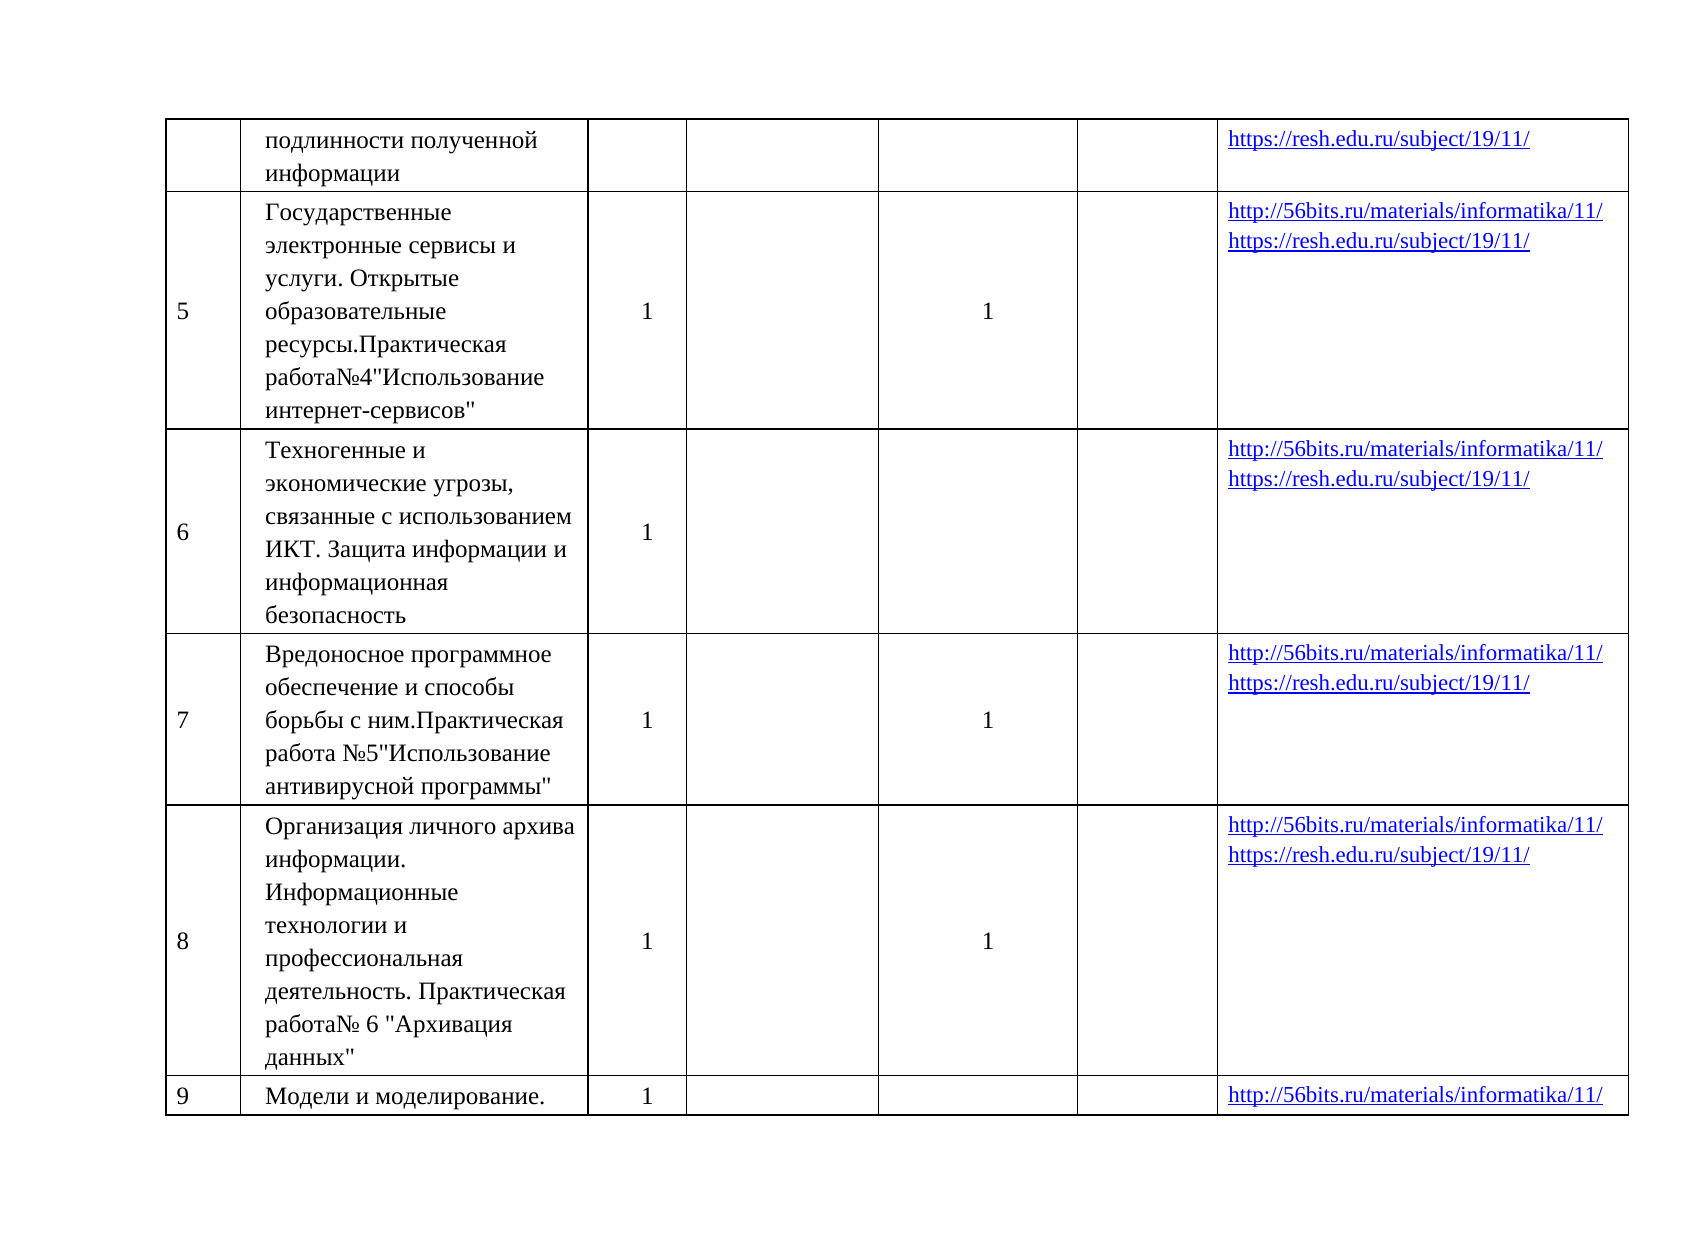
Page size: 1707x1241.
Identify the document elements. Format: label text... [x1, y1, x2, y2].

table_cell 1 [879, 192, 1077, 428]
table_cell 1 [879, 634, 1077, 804]
table_cell [687, 1076, 878, 1114]
table_cell [1078, 634, 1217, 804]
table_cell http://56bits.ru/materials/informatika/11/ https://resh.edu.ru/subject/19/11/ [1218, 430, 1628, 632]
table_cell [1218, 120, 1628, 191]
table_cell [1218, 192, 1628, 428]
table_cell Организация личного архива информации. Информационные технологии и профессиональная деятельность. Практическая работа№ 6 "Архивация данных" [241, 806, 587, 1074]
table_cell [1078, 430, 1217, 632]
table_cell [879, 120, 1077, 191]
table_cell 1 [589, 192, 686, 428]
table_cell 1 [589, 430, 686, 632]
table_cell [1078, 806, 1217, 1074]
table_cell 1 [589, 806, 686, 1074]
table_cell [241, 120, 587, 191]
table_cell [1078, 120, 1217, 191]
table_cell Государственные электронные сервисы и услуги. Открытые образовательные ресурсы.Практическая работа№4"Использование интернет-сервисов" [241, 192, 587, 428]
table_cell Техногенные и экономические угрозы, связанные с использованием ИКТ. Защита информации и информационная безопасность [241, 430, 587, 632]
table_cell [687, 430, 878, 632]
table_cell 1 [589, 1076, 686, 1114]
table_cell [879, 430, 1077, 632]
table_cell 1 [589, 120, 686, 191]
table_cell 1 [879, 806, 1077, 1074]
table_cell Вредоносное программное обеспечение и способы борьбы с ним.Практическая работа №5"Использование антивирусной программы" [241, 634, 587, 804]
table_cell http://56bits.ru/materials/informatika/11/ https://resh.edu.ru/subject/19/11/ [1218, 634, 1628, 804]
table_cell [1078, 1076, 1217, 1114]
table_cell [687, 806, 878, 1074]
table_cell 4 [167, 120, 240, 191]
table_cell 8 [167, 806, 240, 1074]
table_cell [687, 634, 878, 804]
table_cell [687, 120, 878, 191]
table_cell [879, 1076, 1077, 1114]
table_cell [1218, 1076, 1628, 1114]
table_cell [1218, 806, 1628, 1074]
table_cell 6 [167, 430, 240, 632]
table_cell 5 [167, 192, 240, 428]
table_cell 1 [589, 634, 686, 804]
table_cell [241, 1076, 587, 1114]
table_cell [1078, 192, 1217, 428]
table_cell 7 [167, 634, 240, 804]
table_cell [687, 192, 878, 428]
table_cell 9 [167, 1076, 240, 1114]
